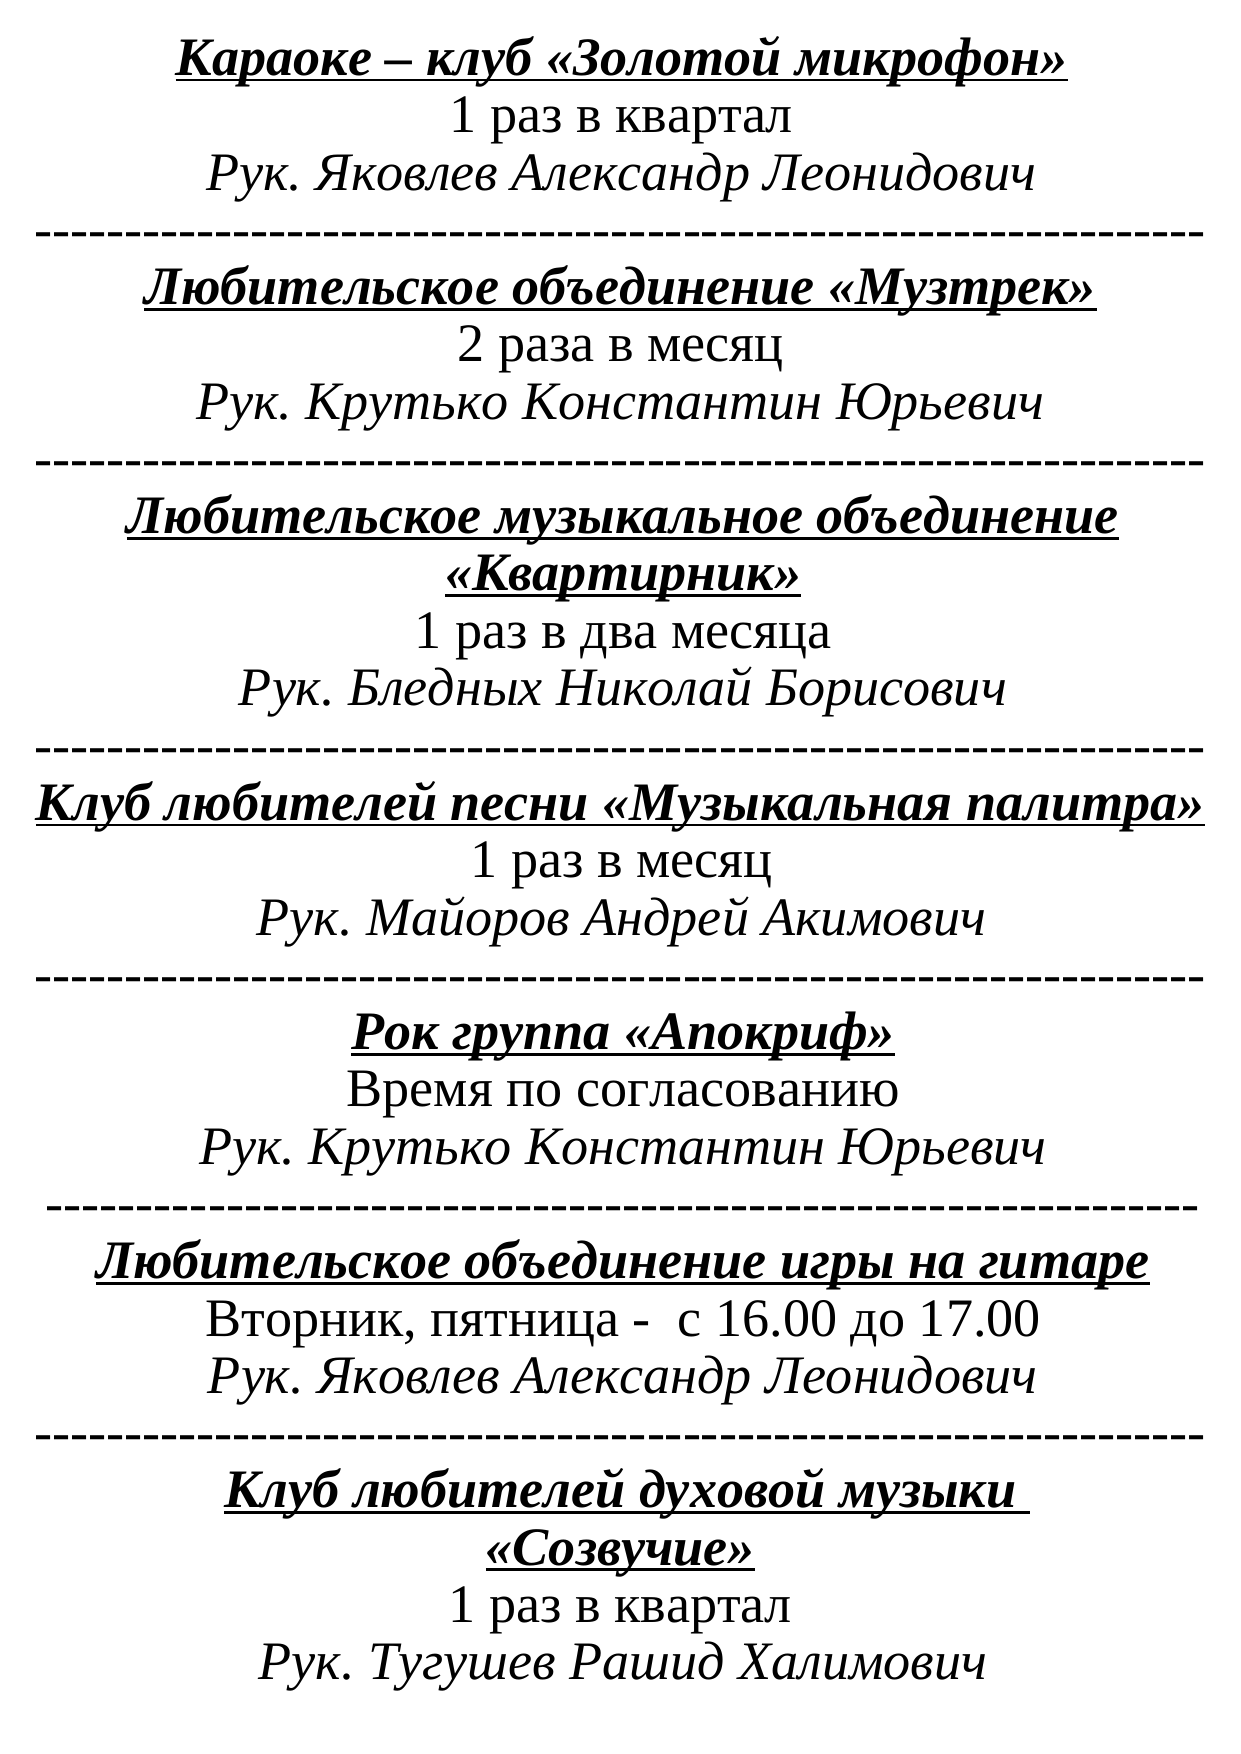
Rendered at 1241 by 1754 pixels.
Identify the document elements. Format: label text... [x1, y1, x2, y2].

text ---------------------------------------------------------------- [29, 1176, 1216, 1233]
text Рук. Майоров Андрей Акимович [18, 889, 1224, 946]
text Время по согласованию [29, 1061, 1216, 1118]
text Любительское музыкальное объединение «Квартирник» [29, 488, 1216, 603]
text Клуб любителей духовой музыки [29, 1462, 1211, 1519]
text Любительское объединение «Музтрек» [29, 259, 1211, 316]
text ----------------------------------------------------------------- [29, 717, 1211, 774]
text Клуб любителей песни «Музыкальная палитра» [29, 774, 1211, 832]
text Рук. Яковлев Александр Леонидович [29, 1347, 1216, 1405]
text ----------------------------------------------------------------- [29, 946, 1211, 1004]
text «Созвучие» [29, 1519, 1211, 1577]
text 1 раз в месяц [18, 832, 1224, 889]
text Рук. Крутько Константин Юрьевич [29, 373, 1211, 431]
text Рук. Тугушев Рашид Халимович [29, 1634, 1216, 1691]
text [29, 1405, 1211, 1462]
text 1 раз в квартал [18, 87, 1224, 144]
text ----------------------------------------------------------------- [29, 431, 1211, 488]
text Караоке – клуб «Золотой микрофон» [18, 29, 1224, 87]
text Рук. Бледных Николай Борисович [29, 660, 1216, 717]
text Рок группа «Апокриф» [29, 1004, 1216, 1061]
text 1 раз в два месяца [29, 603, 1216, 660]
text 1 раз в квартал [29, 1577, 1211, 1634]
text Рук. Яковлев Александр Леонидович [18, 144, 1224, 201]
text 2 раза в месяц [29, 316, 1211, 373]
text Вторник, пятница - с 16.00 до 17.00 [29, 1290, 1216, 1347]
text Любительское объединение игры на гитаре [29, 1233, 1216, 1290]
text ----------------------------------------------------------------- [29, 201, 1211, 259]
text Рук. Крутько Константин Юрьевич [29, 1118, 1216, 1176]
